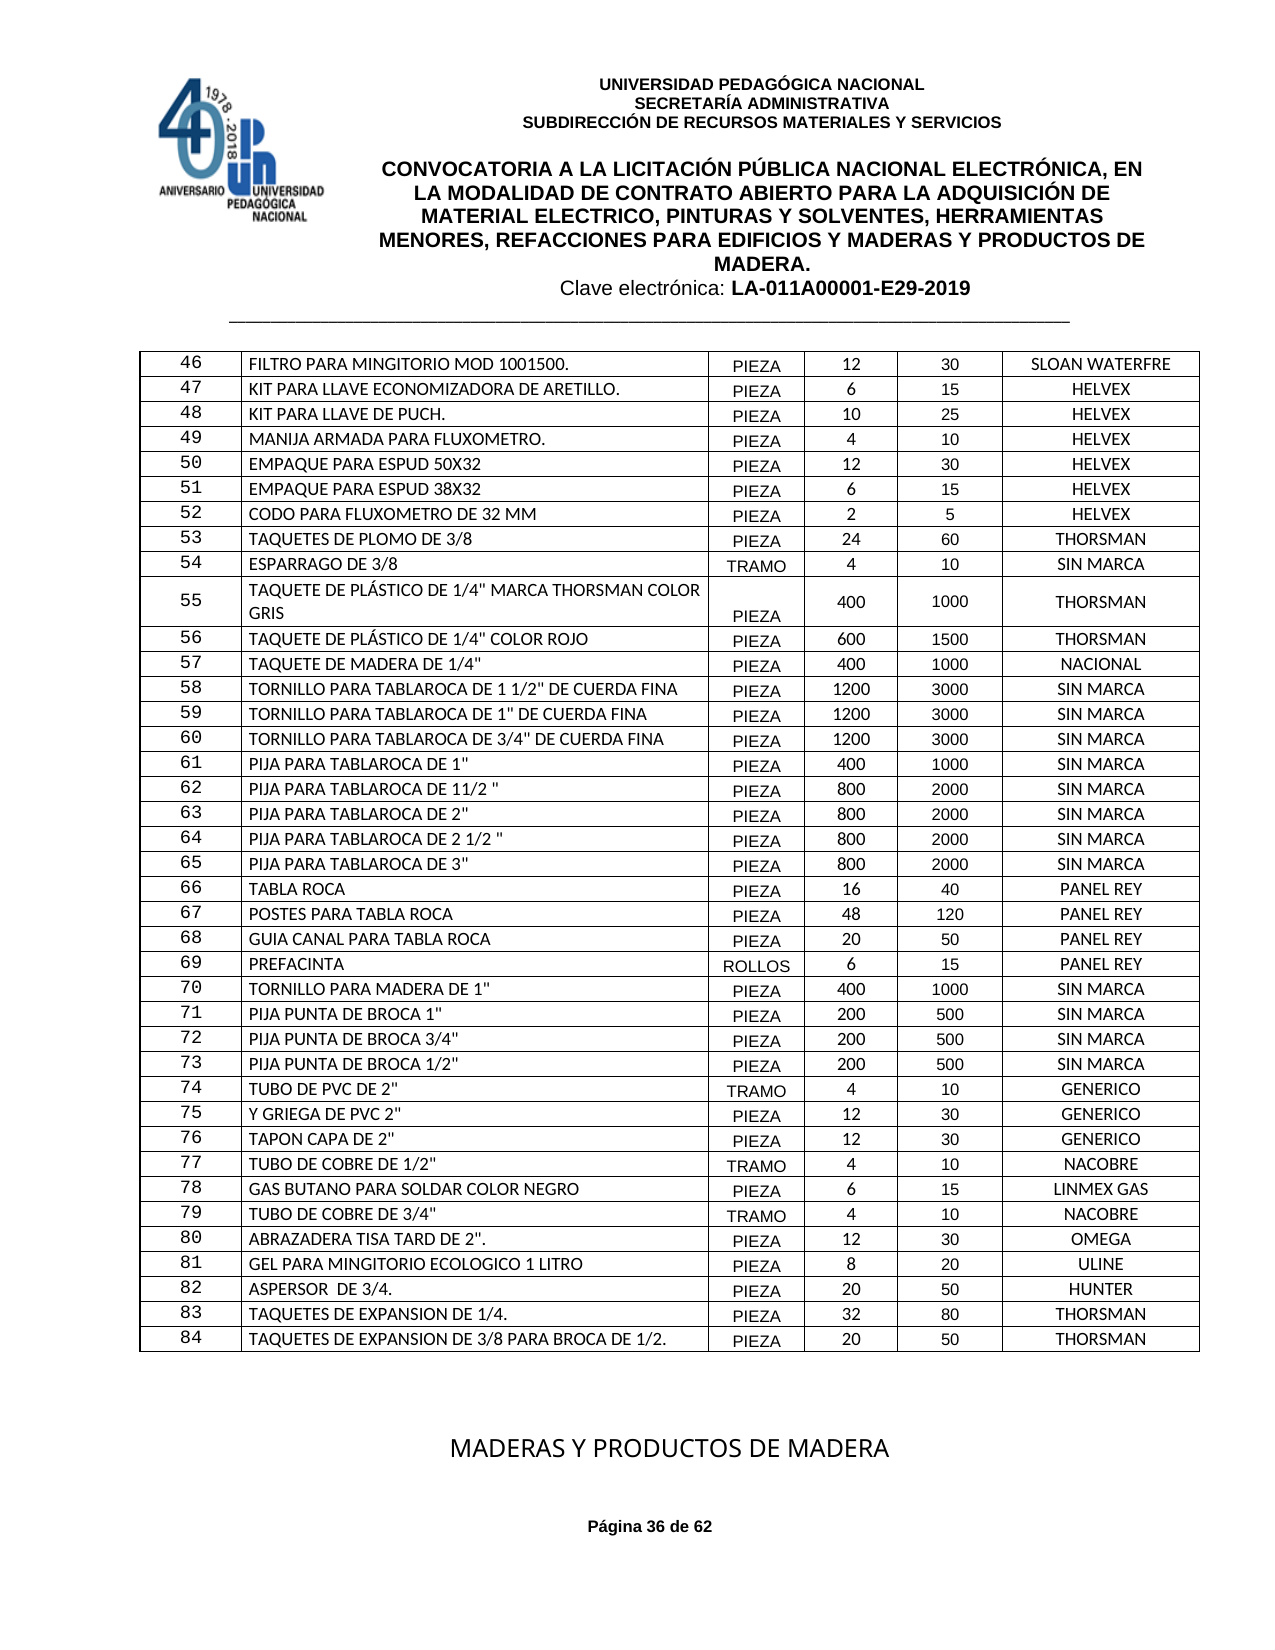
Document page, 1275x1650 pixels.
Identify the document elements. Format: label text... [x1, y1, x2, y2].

picture [154, 75, 327, 225]
table_header LOTE 1 MATERIAL ELÉCTRICO [125, 350, 1203, 1496]
